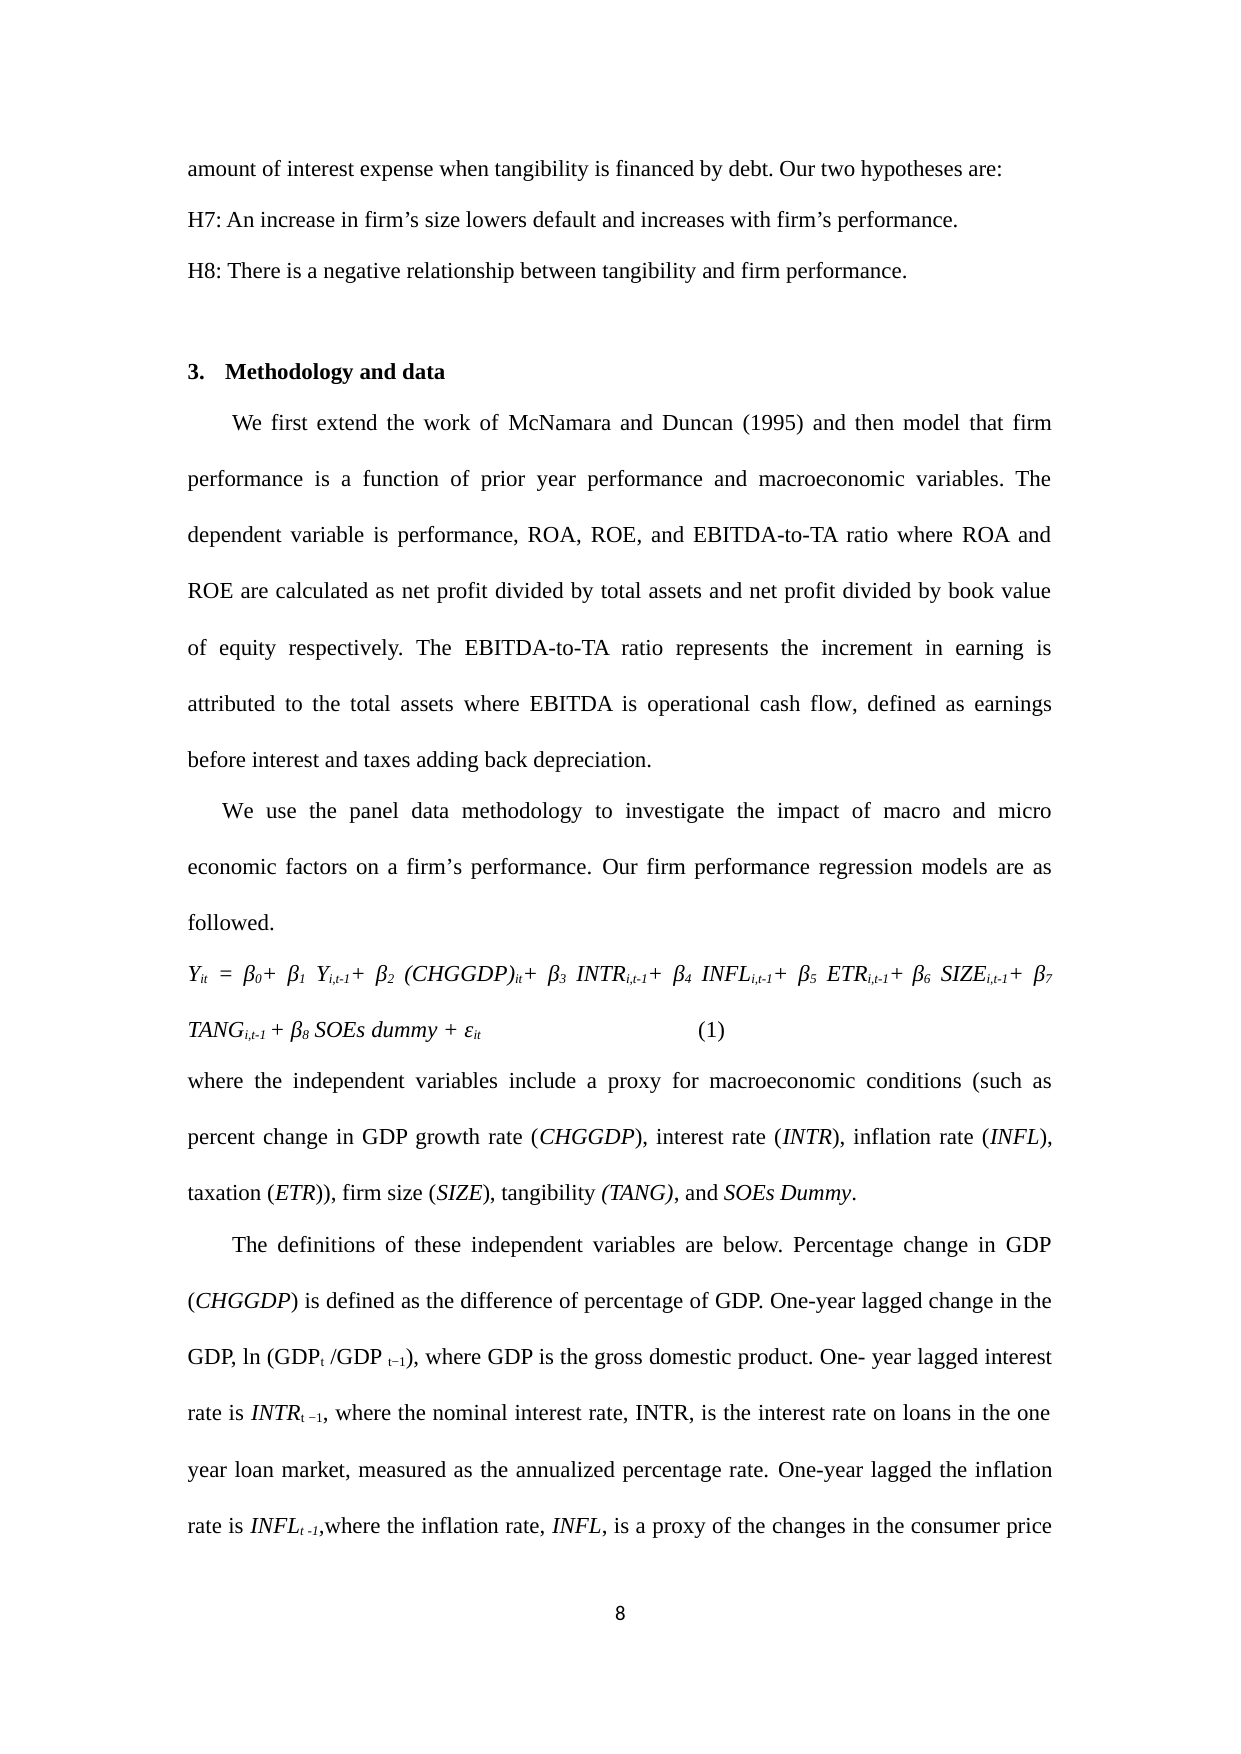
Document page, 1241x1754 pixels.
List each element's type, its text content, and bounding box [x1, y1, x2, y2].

text H7: An increase in firm’s size lowers default and increases with firm’s performance. [187, 201, 1053, 238]
list We use the panel data methodology to investigate the impact of macro and micro economic factors on a firm’s performance. Our firm performance regression models are as followed. [187, 791, 1053, 941]
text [187, 1225, 1053, 1544]
text where the independent variables include a proxy for macroeconomic conditions (such as percent change in GDP growth rate (CHGGDP), interest rate (INTR), inflation rate (INFL), taxation (ETR)), firm size (SIZE), tangibility (TANG), and SOEs Dummy. [187, 1061, 1053, 1211]
text Yit = β0+ β1 Yi,t-1+ β2 (CHGGDP)it+ β3 INTRi,t-1+ β4 INFLi,t-1+ β5 ETRi,t-1+ β6 SIZEi,t-1+ β7 TANGi,t-1 + β8 SOEs dummy + εit (1) [187, 954, 1053, 1048]
text H8: There is a negative relationship between tangibility and firm performance. [187, 251, 1053, 289]
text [187, 150, 1053, 187]
list Methodology and data [187, 352, 1053, 390]
text We first extend the work of McNamara and Duncan (1995) and then model that firm performance is a function of prior year performance and macroeconomic variables. The dependent variable is performance, ROA, ROE, and EBITDA-to-TA ratio where ROA and ROE are calculated as net profit divided by total assets and net profit divided by book value of equity respectively. The EBITDA-to-TA ratio represents the increment in earning is attributed to the total assets where EBITDA is operational cash flow, defined as earnings before interest and taxes adding back depreciation. [187, 403, 1053, 778]
